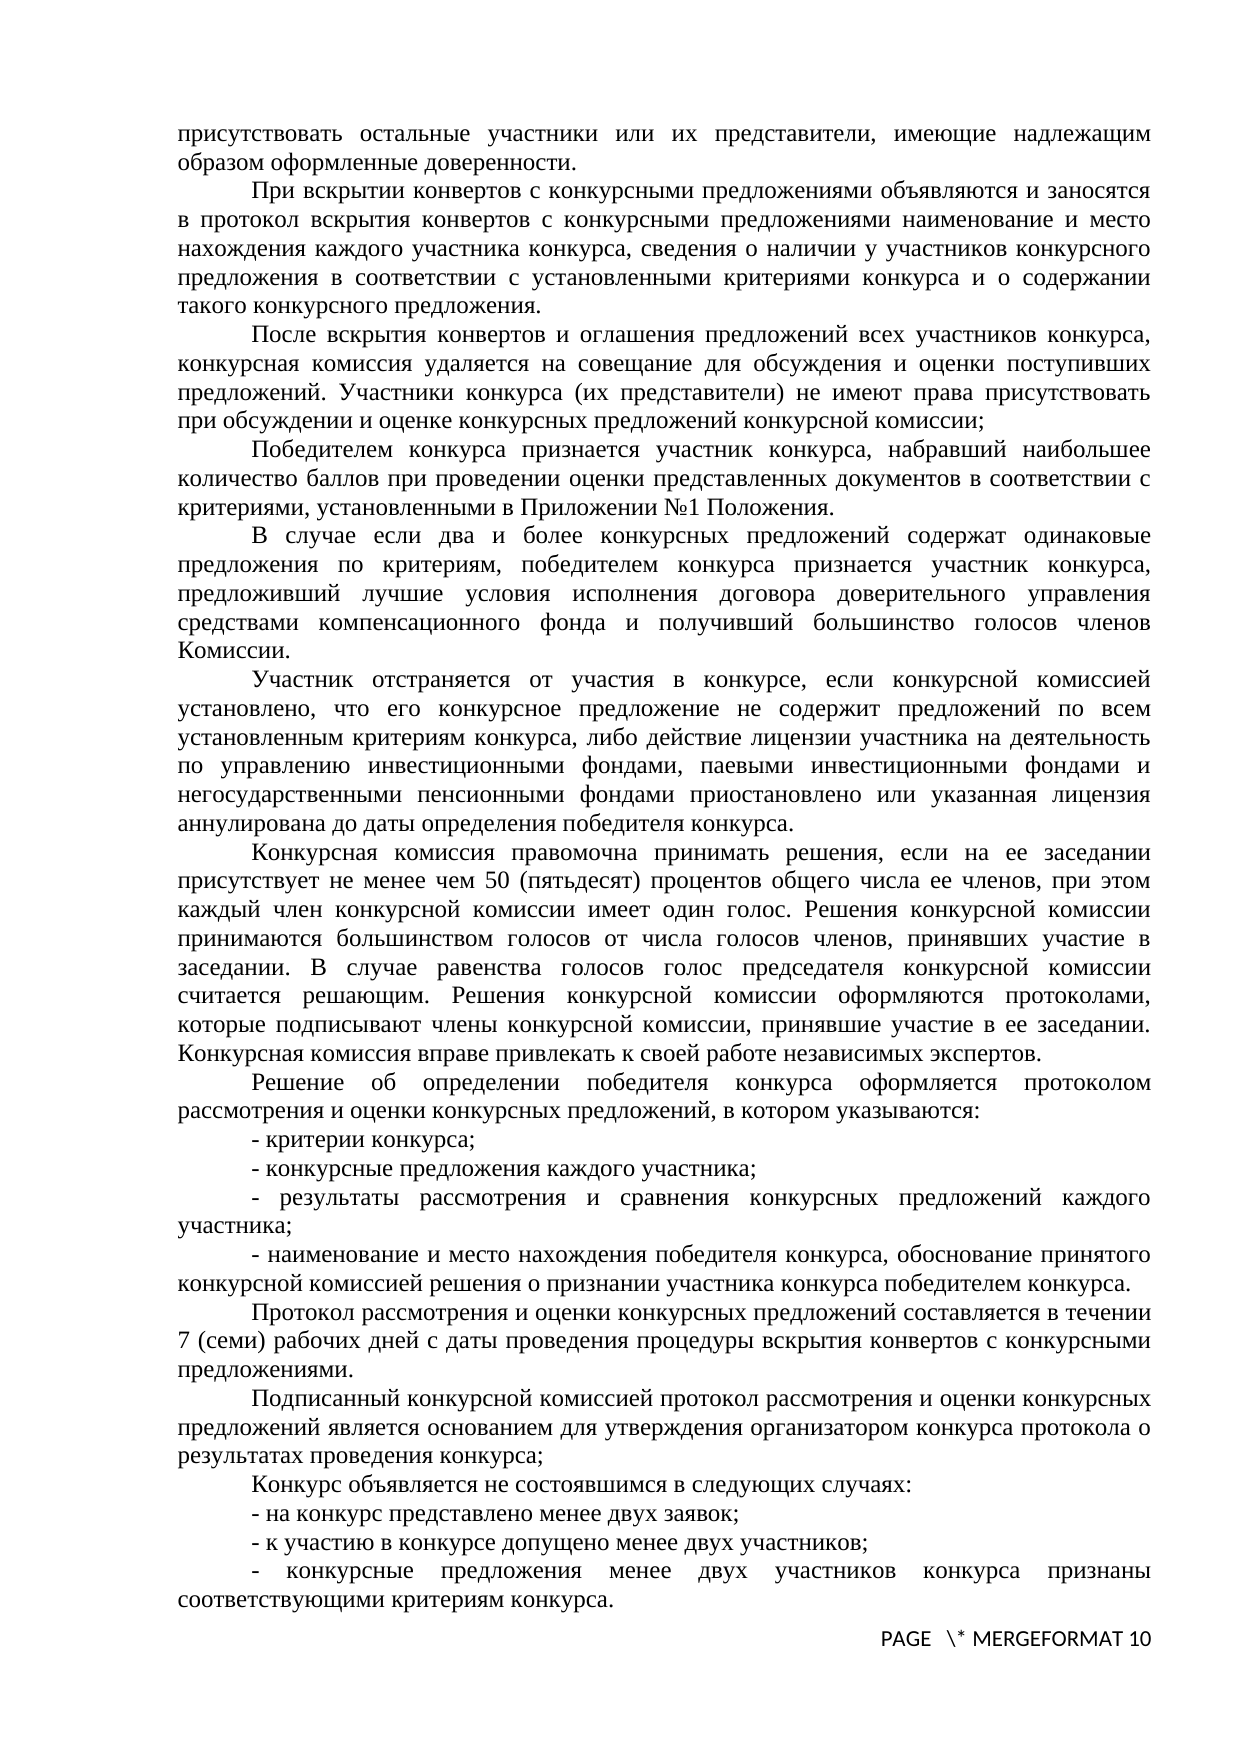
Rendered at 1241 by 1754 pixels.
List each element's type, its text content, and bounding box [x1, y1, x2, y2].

text После вскрытия конвертов и оглашения предложений всех участников конкурса, конкурсная комиссия удаляется на совещание для обсуждения и оценки поступивших предложений. Участники конкурса (их представители) не имеют права присутствовать при обсуждении и оценке конкурсных предложений конкурсной комиссии; [177, 319, 1152, 434]
text - конкурсные предложения каждого участника; [177, 1153, 1152, 1182]
text - результаты рассмотрения и сравнения конкурсных предложений каждого участника; [177, 1182, 1152, 1239]
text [177, 118, 1152, 176]
text При вскрытии конвертов с конкурсными предложениями объявляются и заносятся в протокол вскрытия конвертов с конкурсными предложениями наименование и место нахождения каждого участника конкурса, сведения о наличии у участников конкурсного предложения в соответствии с установленными критериями конкурса и о содержании такого конкурсного предложения. [177, 176, 1152, 319]
text - критерии конкурса; [177, 1124, 1152, 1153]
text Конкурсная комиссия правомочна принимать решения, если на ее заседании присутствует не менее чем 50 (пятьдесят) процентов общего числа ее членов, при этом каждый член конкурсной комиссии имеет один голос. Решения конкурсной комиссии принимаются большинством голосов от числа голосов членов, принявших участие в заседании. В случае равенства голосов голос председателя конкурсной комиссии считается решающим. Решения конкурсной комиссии оформляются протоколами, которые подписывают члены конкурсной комиссии, принявшие участие в ее заседании. Конкурсная комиссия вправе привлекать к своей работе независимых экспертов. [177, 837, 1152, 1067]
text - к участию в конкурсе допущено менее двух участников; [177, 1527, 1152, 1556]
text Протокол рассмотрения и оценки конкурсных предложений составляется в течении 7 (семи) рабочих дней с даты проведения процедуры вскрытия конвертов с конкурсными предложениями. [177, 1297, 1152, 1383]
text - на конкурс представлено менее двух заявок; [177, 1498, 1152, 1527]
text Конкурс объявляется не состоявшимся в следующих случаях: [177, 1469, 1152, 1498]
text - конкурсные предложения менее двух участников конкурса признаны соответствующими критериям конкурса. [177, 1556, 1152, 1613]
text Победителем конкурса признается участник конкурса, набравший наибольшее количество баллов при проведении оценки представленных документов в соответствии с критериями, установленными в Приложении №1 Положения. [177, 434, 1152, 521]
text Участник отстраняется от участия в конкурсе, если конкурсной комиссией установлено, что его конкурсное предложение не содержит предложений по всем установленным критериям конкурса, либо действие лицензии участника на деятельность по управлению инвестиционными фондами, паевыми инвестиционными фондами и негосударственными пенсионными фондами приостановлено или указанная лицензия аннулирована до даты определения победителя конкурса. [177, 664, 1152, 837]
text - наименование и место нахождения победителя конкурса, обоснование принятого конкурсной комиссией решения о признании участника конкурса победителем конкурса. [177, 1239, 1152, 1297]
text Решение об определении победителя конкурса оформляется протоколом рассмотрения и оценки конкурсных предложений, в котором указываются: [177, 1067, 1152, 1124]
text В случае если два и более конкурсных предложений содержат одинаковые предложения по критериям, победителем конкурса признается участник конкурса, предложивший лучшие условия исполнения договора доверительного управления средствами компенсационного фонда и получивший большинство голосов членов Комиссии. [177, 521, 1152, 664]
text Подписанный конкурсной комиссией протокол рассмотрения и оценки конкурсных предложений является основанием для утверждения организатором конкурса протокола о результатах проведения конкурса; [177, 1383, 1152, 1469]
